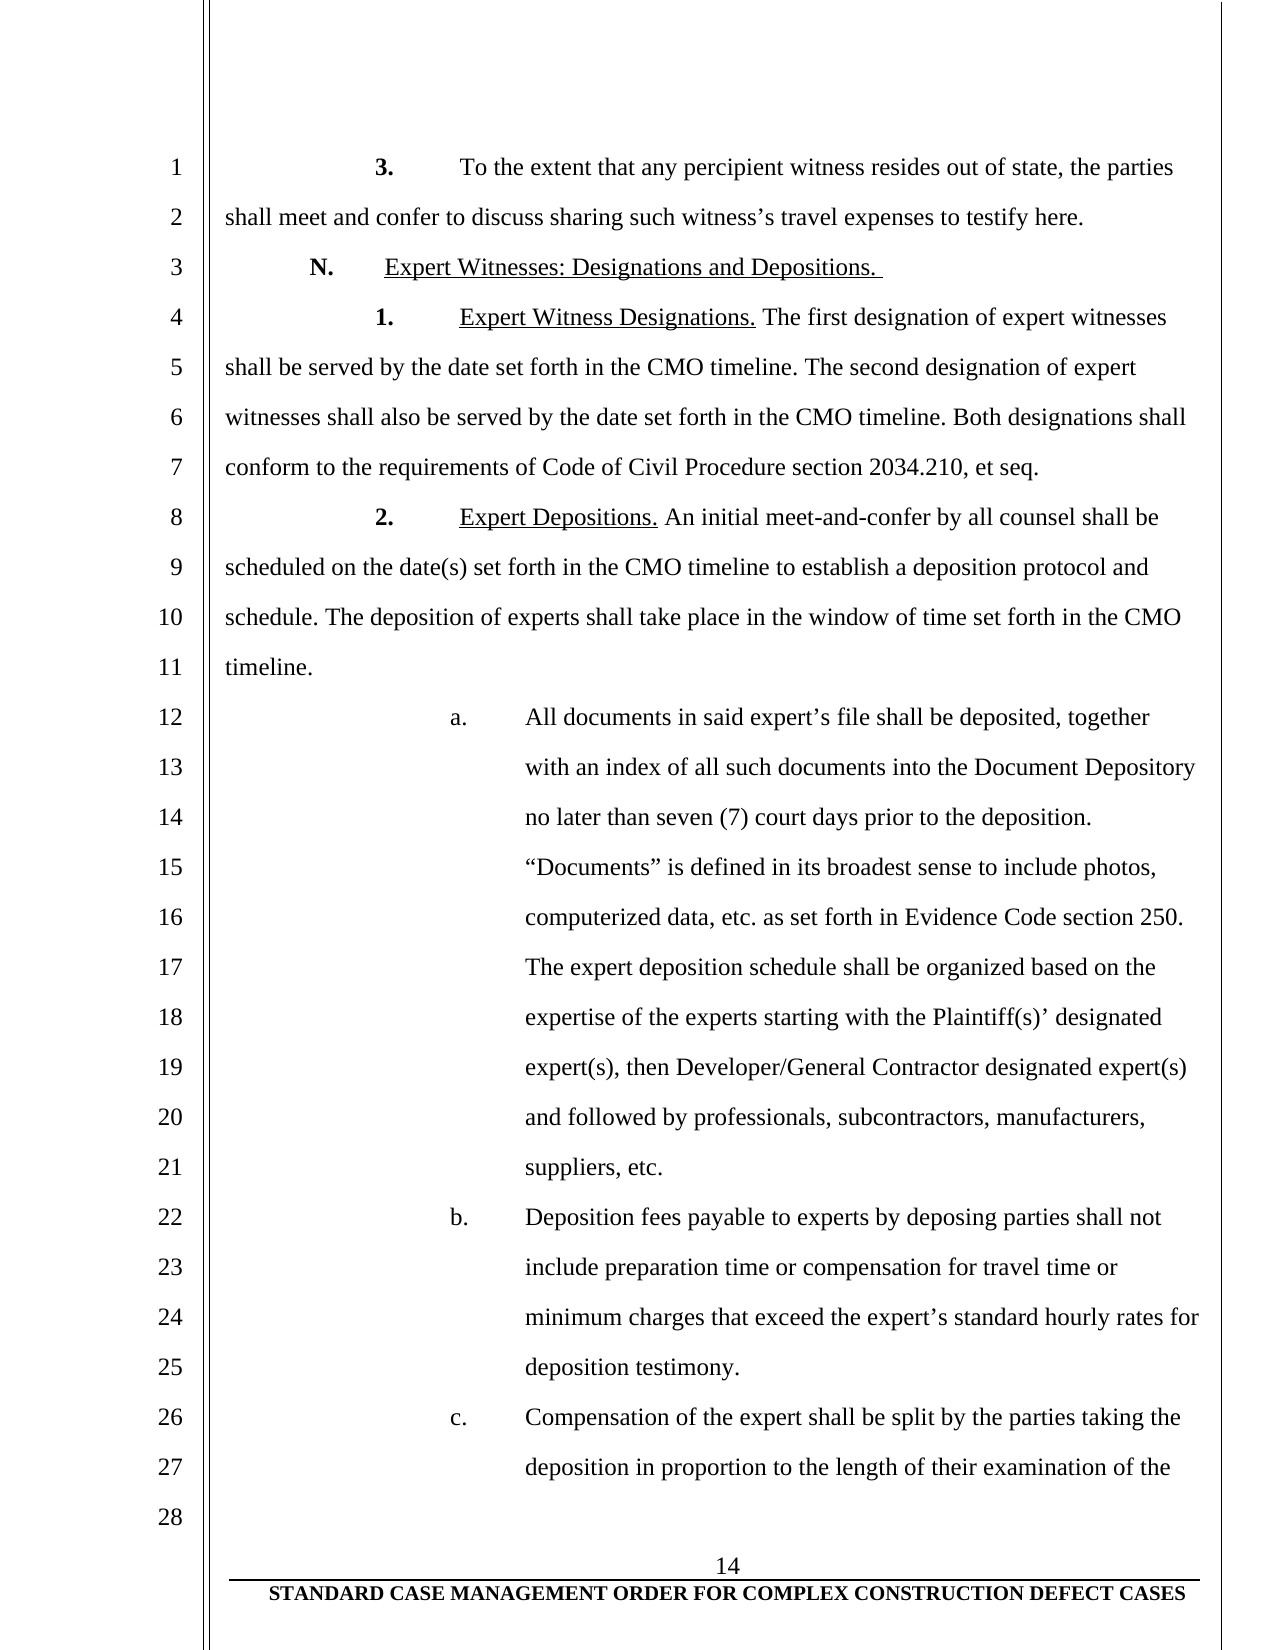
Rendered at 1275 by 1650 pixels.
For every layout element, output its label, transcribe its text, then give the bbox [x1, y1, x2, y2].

text Expert Witness Designations. The first designation of expert witnesses shall be served by the date set forth in the CMO timeline. The second designation of expert witnesses shall also be served by the date set forth in the CMO timeline. Both designations shall conform to the requirements of Code of Civil Procedure section 2034.210, et seq. [225, 285, 1200, 485]
text Expert Depositions. An initial meet-and-confer by all counsel shall be scheduled on the date(s) set forth in the CMO timeline to establish a deposition protocol and schedule. The deposition of experts shall take place in the window of time set forth in the CMO timeline. [225, 485, 1200, 685]
text To the extent that any percipient witness resides out of state, the parties shall meet and confer to discuss sharing such witness’s travel expenses to testify here. [225, 135, 1200, 235]
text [450, 1385, 1200, 1485]
text Expert Witnesses: Designations and Depositions. [309, 235, 1200, 285]
text Deposition fees payable to experts by deposing parties shall not include preparation time or compensation for travel time or minimum charges that exceed the expert’s standard hourly rates for deposition testimony. [450, 1185, 1200, 1385]
text All documents in said expert’s file shall be deposited, together with an index of all such documents into the Document Depository no later than seven (7) court days prior to the deposition. “Documents” is defined in its broadest sense to include photos, computerized data, etc. as set forth in Evidence Code section 250. The expert deposition schedule shall be organized based on the expertise of the experts starting with the Plaintiff(s)’ designated expert(s), then Developer/General Contractor designated expert(s) and followed by professionals, subcontractors, manufacturers, suppliers, etc. [450, 685, 1200, 1185]
